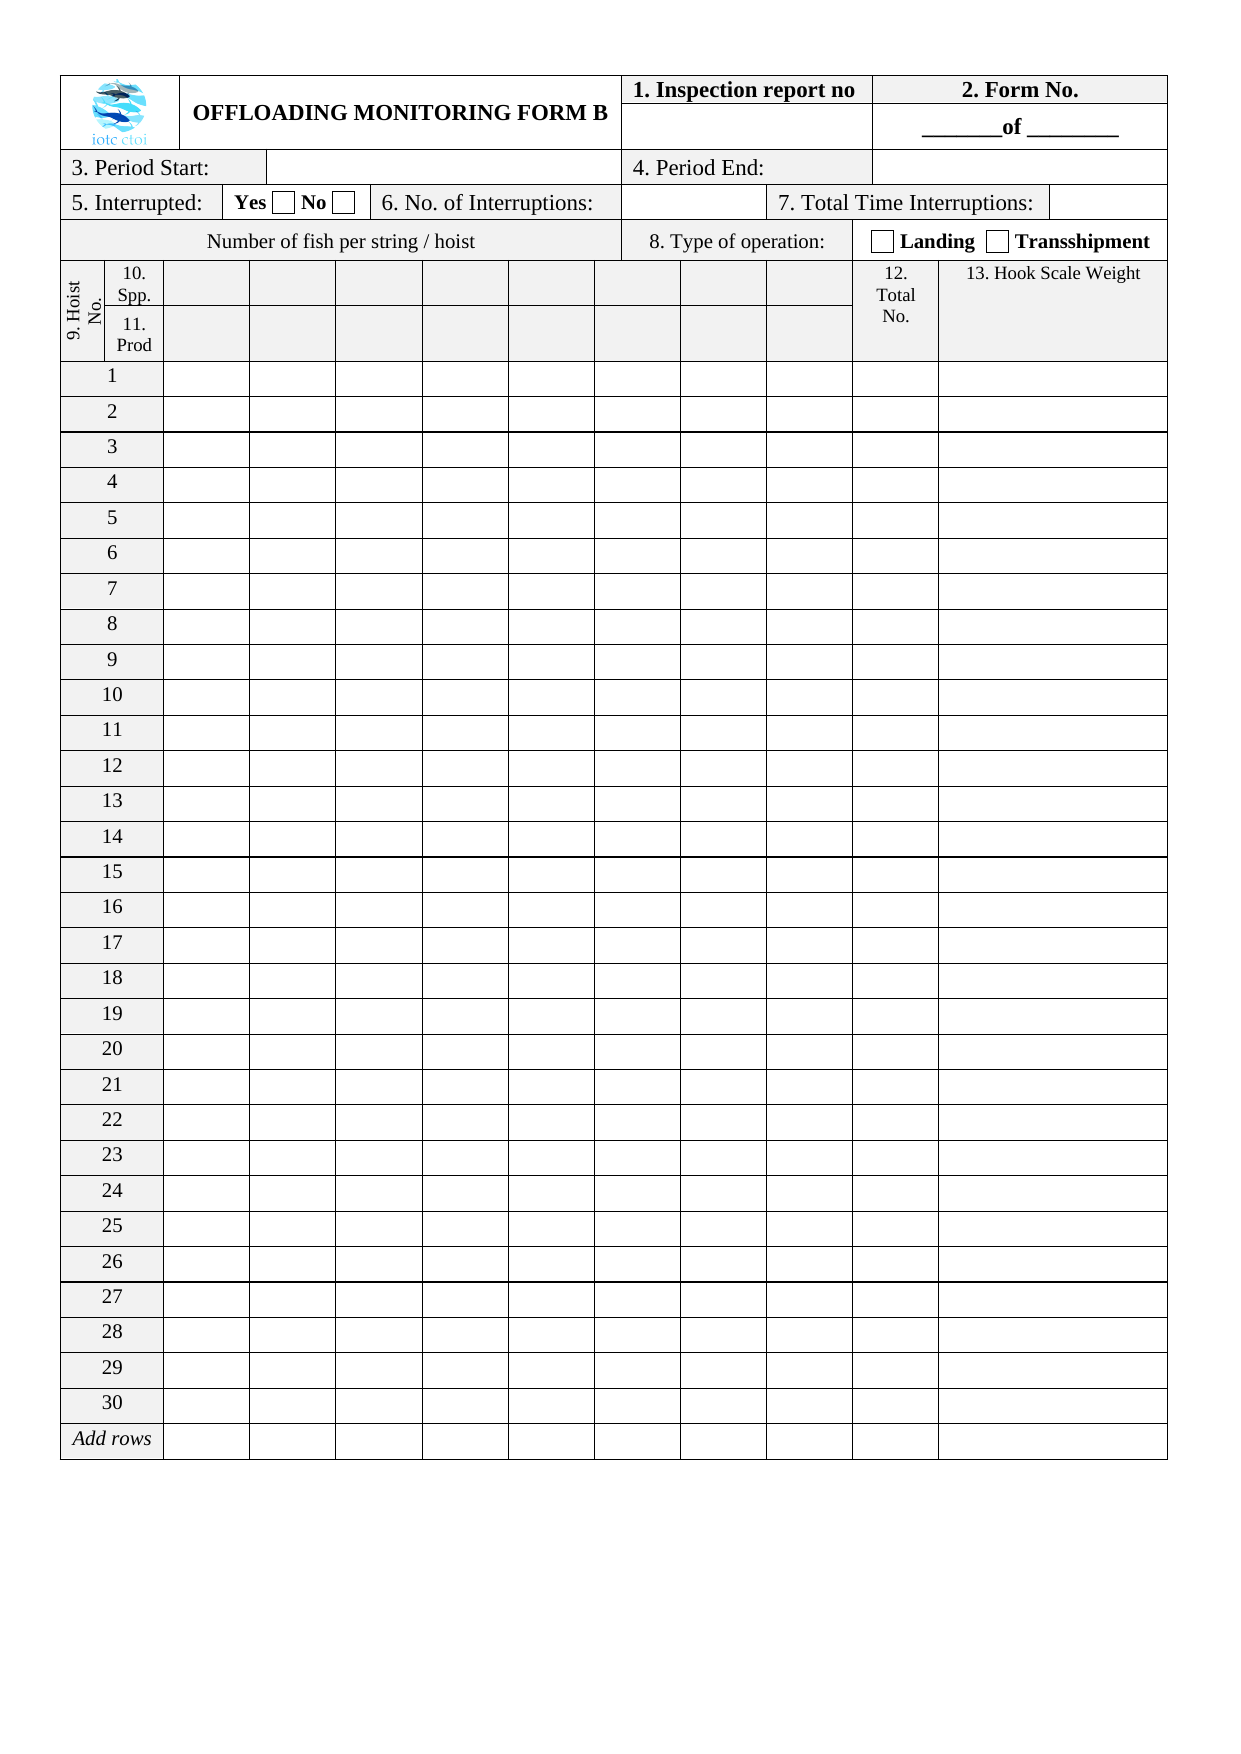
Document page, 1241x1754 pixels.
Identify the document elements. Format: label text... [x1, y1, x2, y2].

table_cell [423, 1353, 508, 1388]
table_cell [509, 306, 594, 361]
table_cell [681, 787, 766, 821]
table_cell [595, 433, 680, 467]
table_cell 5 [61, 503, 163, 538]
table_cell [164, 1035, 249, 1069]
table_cell [939, 964, 1167, 998]
table_cell [509, 1070, 594, 1104]
table_cell [595, 574, 680, 608]
table_cell 4. Period End: [622, 150, 872, 184]
table_cell [853, 1283, 938, 1317]
table_cell [853, 539, 938, 573]
table_cell [939, 1105, 1167, 1140]
table_cell [250, 1247, 335, 1281]
table_cell [250, 999, 335, 1033]
table_cell [939, 610, 1167, 644]
table_cell [509, 1389, 594, 1423]
table_cell [767, 822, 852, 856]
table_cell [853, 787, 938, 821]
table_cell [509, 1424, 594, 1458]
table_cell [939, 1424, 1167, 1458]
table_cell [1050, 185, 1167, 219]
table_cell [595, 999, 680, 1033]
table_cell [939, 1247, 1167, 1281]
table_cell [250, 397, 335, 431]
table_cell [509, 574, 594, 608]
table_cell 12. Total No. [853, 261, 938, 361]
table_cell [767, 858, 852, 892]
table_cell [250, 261, 335, 305]
table_cell 6. No. of Interruptions: [371, 185, 621, 219]
table_cell [250, 306, 335, 361]
table_cell [767, 1070, 852, 1104]
table_cell [853, 1176, 938, 1211]
table_cell [423, 716, 508, 750]
table_cell [622, 104, 872, 148]
table_cell 11 [61, 716, 163, 750]
table_cell [423, 787, 508, 821]
table_cell 19 [61, 999, 163, 1033]
table_cell [873, 150, 1167, 184]
table_cell 5. Interrupted: [61, 185, 222, 219]
table_cell [681, 680, 766, 715]
table_cell [509, 1247, 594, 1281]
table_cell [336, 306, 422, 361]
table_cell [250, 574, 335, 608]
table_cell [164, 397, 249, 431]
table_cell [164, 1070, 249, 1104]
table_cell [509, 1283, 594, 1317]
table_cell 3. Period Start: [61, 150, 266, 184]
table_cell [336, 1353, 422, 1388]
table_cell [164, 1176, 249, 1211]
table_cell [164, 822, 249, 856]
table_cell [423, 503, 508, 538]
table_cell [767, 1424, 852, 1458]
table_cell [767, 1141, 852, 1175]
table_cell [250, 1141, 335, 1175]
table_cell [509, 1353, 594, 1388]
table_cell [681, 1105, 766, 1140]
table_cell [164, 680, 249, 715]
table_cell Number of fish per string / hoist [61, 220, 621, 260]
table_cell [853, 1353, 938, 1388]
table_cell [595, 964, 680, 998]
table_cell 15 [61, 858, 163, 892]
table_cell [767, 503, 852, 538]
table_cell [595, 362, 680, 396]
table_cell [250, 1318, 335, 1352]
table_cell [622, 185, 766, 219]
table_cell 10 [61, 680, 163, 715]
table_cell [250, 433, 335, 467]
table_header [152, 76, 179, 148]
table_cell [853, 397, 938, 431]
table_cell [250, 680, 335, 715]
table_cell [164, 928, 249, 963]
table_cell [681, 574, 766, 608]
table_cell [595, 680, 680, 715]
table_cell [250, 1353, 335, 1388]
table_cell [423, 964, 508, 998]
table_cell [164, 964, 249, 998]
table_cell [164, 306, 249, 361]
table_cell [423, 397, 508, 431]
table_cell [853, 1070, 938, 1104]
table_cell [767, 468, 852, 502]
table_header 2. Form No. [873, 76, 1167, 102]
table_cell [164, 751, 249, 786]
table_cell [853, 1035, 938, 1069]
table_cell [423, 539, 508, 573]
table_cell [681, 1070, 766, 1104]
table_cell [939, 1141, 1167, 1175]
table_cell [164, 999, 249, 1033]
table_cell [423, 433, 508, 467]
table_cell [250, 787, 335, 821]
table_cell [681, 751, 766, 786]
table_cell [767, 680, 852, 715]
table_cell [681, 858, 766, 892]
table_cell [853, 928, 938, 963]
table_cell [509, 1212, 594, 1246]
table_cell [595, 261, 680, 305]
table_cell [250, 858, 335, 892]
table_cell [681, 822, 766, 856]
table_cell [595, 610, 680, 644]
table_cell [767, 1389, 852, 1423]
table_cell [336, 822, 422, 856]
table_cell [681, 893, 766, 927]
table_cell [250, 503, 335, 538]
table_cell [509, 468, 594, 502]
table_cell [250, 610, 335, 644]
table_cell 17 [61, 928, 163, 963]
table_cell [164, 539, 249, 573]
table_cell [164, 1212, 249, 1246]
table_cell [767, 1353, 852, 1388]
table_cell 14 [61, 822, 163, 856]
table_cell [423, 1212, 508, 1246]
table_cell [164, 610, 249, 644]
table_header [61, 76, 87, 148]
table_cell 30 [61, 1389, 163, 1423]
table_cell [164, 503, 249, 538]
table_cell [595, 645, 680, 679]
table_cell [681, 503, 766, 538]
table_cell [767, 261, 852, 305]
table_cell 6 [61, 539, 163, 573]
table_cell [853, 1424, 938, 1458]
table_cell [939, 716, 1167, 750]
table_cell [423, 751, 508, 786]
table_cell [595, 822, 680, 856]
table_cell [681, 1176, 766, 1211]
table_cell [164, 433, 249, 467]
table_cell [336, 1141, 422, 1175]
table_cell [853, 858, 938, 892]
table_cell [767, 787, 852, 821]
table_cell [939, 397, 1167, 431]
table_cell [250, 964, 335, 998]
table_cell [767, 1176, 852, 1211]
table_cell [767, 751, 852, 786]
table_cell [423, 1176, 508, 1211]
table_cell [250, 1212, 335, 1246]
table_cell [164, 1247, 249, 1281]
table_cell 2 [61, 397, 163, 431]
table_cell [939, 1212, 1167, 1246]
table_cell [767, 433, 852, 467]
table_cell [939, 1070, 1167, 1104]
table_cell [336, 964, 422, 998]
table_cell [595, 539, 680, 573]
table_cell 12 [61, 751, 163, 786]
table_cell [336, 645, 422, 679]
table_cell [250, 1176, 335, 1211]
table_cell [595, 397, 680, 431]
table_cell 26 [61, 1247, 163, 1281]
table_cell [853, 645, 938, 679]
table_cell [681, 261, 766, 305]
table_cell 13 [61, 787, 163, 821]
table_cell Add rows [61, 1424, 163, 1458]
table_cell 18 [61, 964, 163, 998]
table_cell [164, 574, 249, 608]
table_cell [853, 1212, 938, 1246]
table_cell [939, 893, 1167, 927]
table_cell [853, 716, 938, 750]
table_cell [336, 539, 422, 573]
table_cell 27 [61, 1283, 163, 1317]
table_cell [509, 645, 594, 679]
table_cell [595, 893, 680, 927]
table_cell [767, 574, 852, 608]
table_cell [767, 1247, 852, 1281]
table_cell 21 [61, 1070, 163, 1104]
table_cell [250, 1424, 335, 1458]
table_cell [681, 1247, 766, 1281]
table_cell [336, 1070, 422, 1104]
table_cell [509, 858, 594, 892]
table_cell [423, 1070, 508, 1104]
table_cell [681, 433, 766, 467]
table_cell [250, 1389, 335, 1423]
table_cell [681, 645, 766, 679]
table_cell [767, 1105, 852, 1140]
table_cell [336, 261, 422, 305]
table_cell [336, 928, 422, 963]
table_cell [681, 1141, 766, 1175]
table_cell [336, 716, 422, 750]
table_cell [595, 787, 680, 821]
table_cell [939, 503, 1167, 538]
table_cell [336, 1424, 422, 1458]
table_cell [595, 1353, 680, 1388]
table_cell [164, 1141, 249, 1175]
table_cell [423, 610, 508, 644]
table_cell 1 [61, 362, 163, 396]
table_cell [939, 1283, 1167, 1317]
table_cell [681, 362, 766, 396]
table_cell [250, 1035, 335, 1069]
table_cell [336, 787, 422, 821]
table_cell [681, 306, 766, 361]
table_cell [939, 1035, 1167, 1069]
table_cell [423, 680, 508, 715]
table_cell [681, 1283, 766, 1317]
table_cell [250, 751, 335, 786]
table_cell [164, 1353, 249, 1388]
table_cell [250, 893, 335, 927]
table_cell [509, 751, 594, 786]
table_cell [164, 858, 249, 892]
table_cell [681, 964, 766, 998]
table_cell [595, 1424, 680, 1458]
table_cell [336, 574, 422, 608]
table_cell [767, 362, 852, 396]
table_cell [681, 539, 766, 573]
table_cell [595, 1318, 680, 1352]
table_cell [681, 928, 766, 963]
table_cell [595, 1247, 680, 1281]
table_cell [939, 433, 1167, 467]
table_header OFFLOADING MONITORING FORM B [180, 76, 621, 148]
table_cell [336, 610, 422, 644]
table_cell [509, 1105, 594, 1140]
table_cell [939, 645, 1167, 679]
table_cell [423, 362, 508, 396]
table_cell _______of ________ [873, 104, 1167, 148]
table_cell [767, 928, 852, 963]
table_cell [681, 1353, 766, 1388]
table_cell [423, 1035, 508, 1069]
table_cell [336, 680, 422, 715]
table_cell [336, 503, 422, 538]
table_cell [164, 1424, 249, 1458]
table_cell [250, 645, 335, 679]
table_cell 7. Total Time Interruptions: [767, 185, 1049, 219]
table_cell [853, 1141, 938, 1175]
table_cell [336, 1247, 422, 1281]
table_cell [423, 645, 508, 679]
table_cell [939, 539, 1167, 573]
table_cell [939, 858, 1167, 892]
table_cell [767, 1283, 852, 1317]
table_cell [853, 893, 938, 927]
table_cell [939, 999, 1167, 1033]
table_cell [509, 999, 594, 1033]
picture [87, 76, 152, 149]
table_cell [681, 1035, 766, 1069]
table_cell [767, 893, 852, 927]
table_cell [681, 1212, 766, 1246]
table_cell [595, 751, 680, 786]
table_cell [250, 1283, 335, 1317]
table_cell [164, 1318, 249, 1352]
table_cell [595, 1283, 680, 1317]
table_cell [509, 893, 594, 927]
table_cell [423, 1141, 508, 1175]
table_cell [939, 822, 1167, 856]
table_cell 23 [61, 1141, 163, 1175]
table_cell 8 [61, 610, 163, 644]
table_cell [164, 1283, 249, 1317]
table_cell [164, 893, 249, 927]
table_cell [164, 261, 249, 305]
table_cell [423, 1283, 508, 1317]
table_cell [853, 822, 938, 856]
table_cell [336, 1176, 422, 1211]
table_cell [423, 1424, 508, 1458]
table_cell [853, 574, 938, 608]
table_cell [423, 1105, 508, 1140]
table_cell [767, 964, 852, 998]
table_cell [423, 928, 508, 963]
table_cell [336, 1105, 422, 1140]
table_cell [767, 1212, 852, 1246]
table_cell 3 [61, 433, 163, 467]
table_cell [681, 610, 766, 644]
table_cell [423, 1318, 508, 1352]
table_cell [853, 1247, 938, 1281]
table_cell [164, 468, 249, 502]
table_cell [509, 1141, 594, 1175]
table_cell 22 [61, 1105, 163, 1140]
table_cell [595, 716, 680, 750]
table_cell [250, 1070, 335, 1104]
table_cell 25 [61, 1212, 163, 1246]
table_cell [853, 680, 938, 715]
table_cell [939, 680, 1167, 715]
table_cell [423, 822, 508, 856]
table_cell [336, 1389, 422, 1423]
table_cell [939, 787, 1167, 821]
table_cell [681, 716, 766, 750]
table_cell [853, 468, 938, 502]
table_cell [595, 1070, 680, 1104]
table_cell [509, 1318, 594, 1352]
table_cell [939, 362, 1167, 396]
table_cell [595, 468, 680, 502]
table_cell Yes No [223, 185, 370, 219]
table_cell [336, 468, 422, 502]
table_cell [939, 1353, 1167, 1388]
table_cell [423, 893, 508, 927]
table_cell [250, 362, 335, 396]
table_cell [767, 1035, 852, 1069]
table_cell 9. Hoist No. [61, 261, 104, 361]
table_cell [423, 261, 508, 305]
table_cell [250, 468, 335, 502]
table_cell [164, 787, 249, 821]
table_cell [853, 1389, 938, 1423]
table_cell [267, 150, 621, 184]
table_cell [767, 645, 852, 679]
table_cell [595, 1176, 680, 1211]
table_cell [509, 964, 594, 998]
table_cell [595, 1105, 680, 1140]
table_cell [767, 1318, 852, 1352]
table_cell 20 [61, 1035, 163, 1069]
table_cell [853, 999, 938, 1033]
table_cell [509, 716, 594, 750]
table_cell [423, 1389, 508, 1423]
table_cell [939, 751, 1167, 786]
table_cell 11. Prod [105, 306, 163, 361]
table_cell 10. Spp. [105, 261, 163, 305]
table_cell [595, 306, 680, 361]
table_cell [509, 539, 594, 573]
table_cell [681, 1318, 766, 1352]
table_cell [423, 999, 508, 1033]
table_cell [336, 751, 422, 786]
table_cell [939, 574, 1167, 608]
table_cell [423, 574, 508, 608]
table_cell [767, 306, 852, 361]
table_cell [336, 397, 422, 431]
table_cell [336, 999, 422, 1033]
table_cell [336, 433, 422, 467]
table_cell [509, 610, 594, 644]
table_cell [595, 858, 680, 892]
table_cell [939, 928, 1167, 963]
table_cell [164, 1105, 249, 1140]
table_cell [767, 716, 852, 750]
table_cell [595, 1212, 680, 1246]
table_cell [336, 1283, 422, 1317]
table_header 1. Inspection report no [622, 76, 872, 102]
table_cell [164, 1389, 249, 1423]
table_cell [423, 858, 508, 892]
table_cell [509, 822, 594, 856]
table_cell [767, 539, 852, 573]
table_cell [164, 645, 249, 679]
table_cell [509, 362, 594, 396]
table_cell [853, 1105, 938, 1140]
table_cell [250, 928, 335, 963]
table_cell [853, 503, 938, 538]
table_cell [595, 1141, 680, 1175]
table_cell [164, 362, 249, 396]
table_cell [509, 928, 594, 963]
table_cell [595, 1035, 680, 1069]
table_cell Landing Transshipment [853, 220, 1167, 260]
table_cell 29 [61, 1353, 163, 1388]
table_cell 4 [61, 468, 163, 502]
table_cell [423, 306, 508, 361]
table_cell [509, 261, 594, 305]
table_cell [595, 503, 680, 538]
table_cell [336, 858, 422, 892]
table_cell [939, 1389, 1167, 1423]
table_cell [509, 1035, 594, 1069]
table_cell [767, 397, 852, 431]
table_cell [336, 362, 422, 396]
table_cell [939, 468, 1167, 502]
table_cell [250, 822, 335, 856]
table_cell 9 [61, 645, 163, 679]
table_cell [853, 610, 938, 644]
table_cell 28 [61, 1318, 163, 1352]
table_cell [336, 1035, 422, 1069]
table_cell 7 [61, 574, 163, 608]
table_cell [939, 1318, 1167, 1352]
table_cell [509, 787, 594, 821]
table_cell [423, 1247, 508, 1281]
table_cell [250, 716, 335, 750]
table_cell [681, 397, 766, 431]
table_cell 16 [61, 893, 163, 927]
table_cell [336, 893, 422, 927]
table_cell [423, 468, 508, 502]
table_cell [681, 999, 766, 1033]
table_cell [681, 468, 766, 502]
table_cell [336, 1318, 422, 1352]
table_cell [681, 1389, 766, 1423]
table_cell [250, 1105, 335, 1140]
table_cell [509, 1176, 594, 1211]
table_cell 13. Hook Scale Weight [939, 261, 1167, 361]
table_cell [939, 1176, 1167, 1211]
table_cell [509, 680, 594, 715]
table_cell [509, 503, 594, 538]
table_cell [336, 1212, 422, 1246]
table_cell [595, 1389, 680, 1423]
table_cell [853, 964, 938, 998]
table_cell [853, 751, 938, 786]
table_cell [509, 433, 594, 467]
table_cell [853, 362, 938, 396]
table_cell [767, 999, 852, 1033]
table_cell 8. Type of operation: [622, 220, 852, 260]
table_cell [595, 928, 680, 963]
table_cell [250, 539, 335, 573]
table_cell [681, 1424, 766, 1458]
table_cell [853, 1318, 938, 1352]
table_cell [767, 610, 852, 644]
table_cell [509, 397, 594, 431]
table_cell [164, 716, 249, 750]
table_cell [853, 433, 938, 467]
table_cell 24 [61, 1176, 163, 1211]
